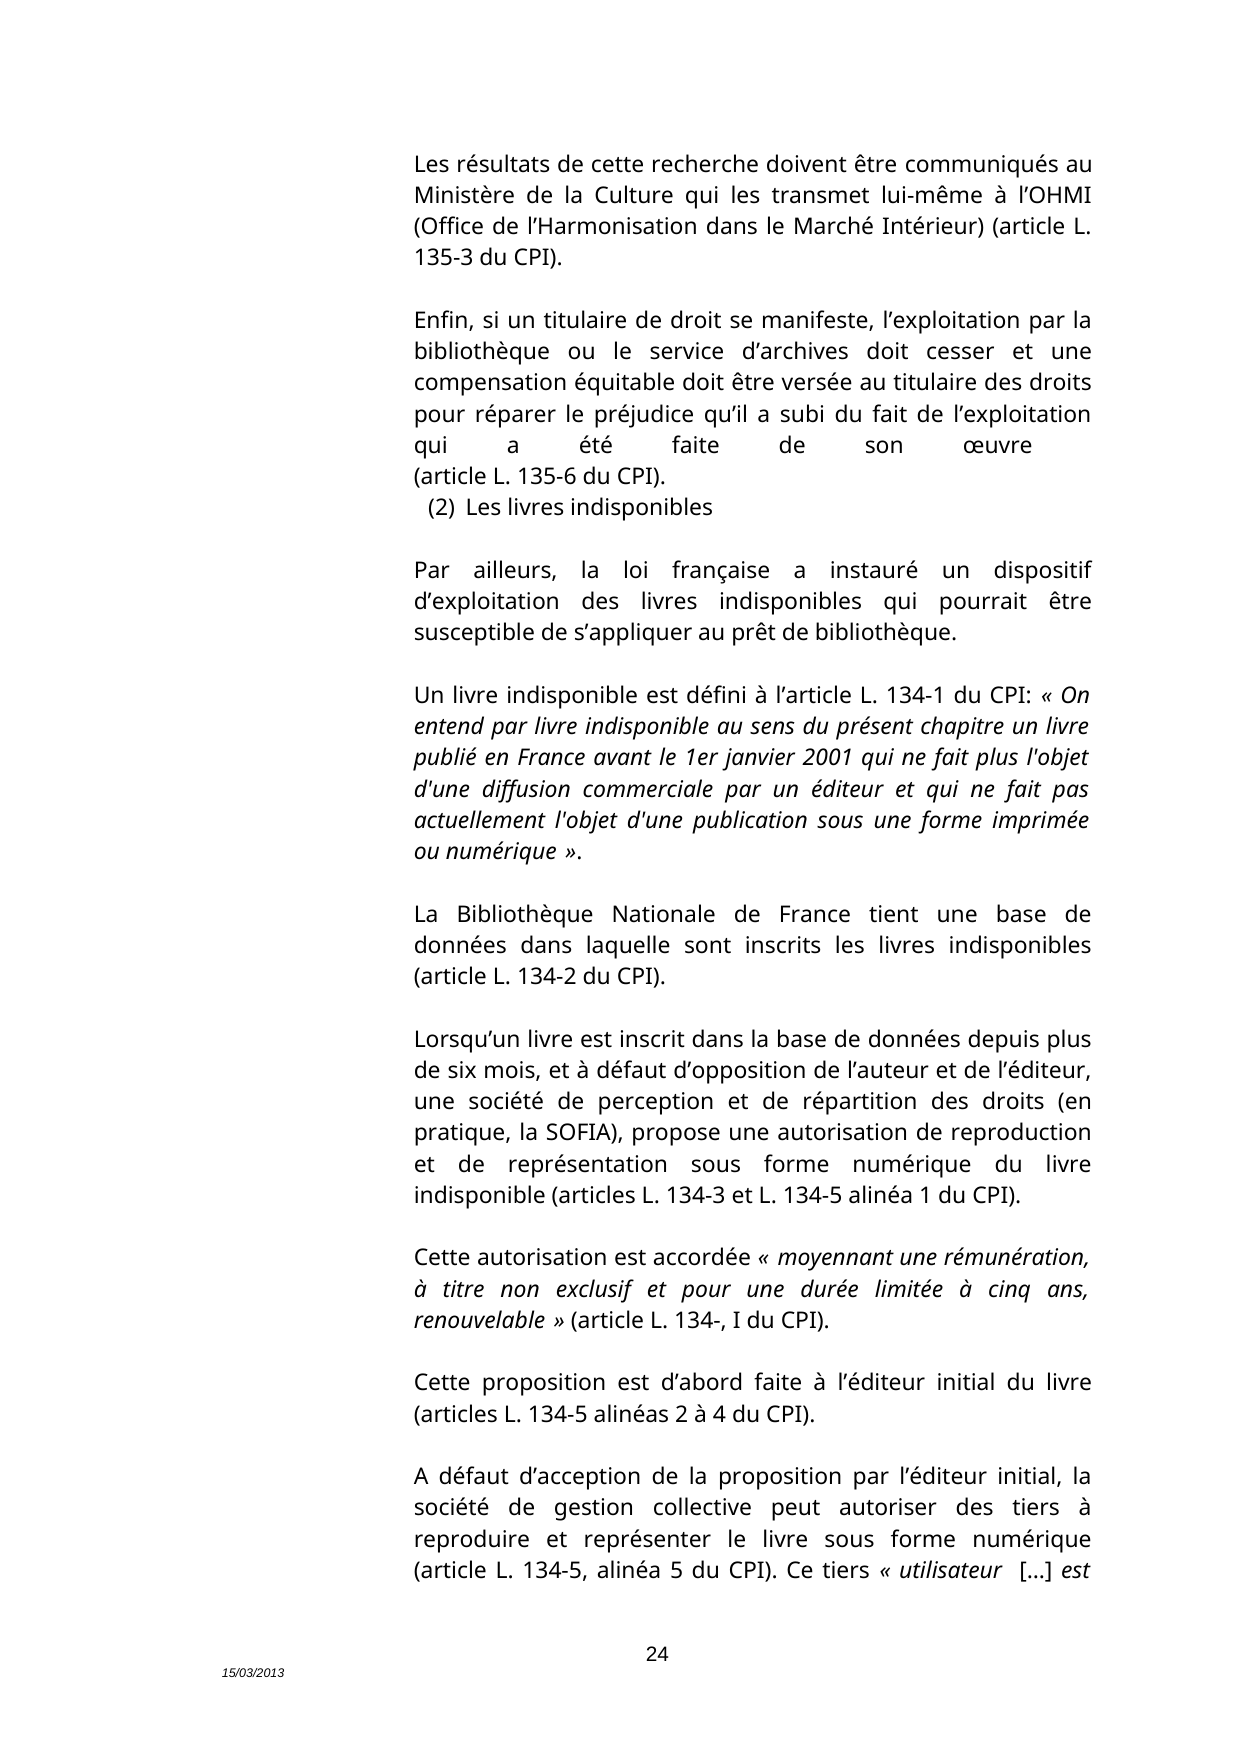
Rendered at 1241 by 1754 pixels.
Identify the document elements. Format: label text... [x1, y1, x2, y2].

text Lorsqu’un livre est inscrit dans la base de données depuis plus de six mois, et à défaut d’opposition de l’auteur et de l’éditeur, une société de perception et de répartition des droits (en pratique, la SOFIA), propose une autorisation de reproduction et de représentation sous forme numérique du livre indisponible (articles L. 134-3 et L. 134-5 alinéa 1 du CPI). [413, 1023, 1093, 1210]
text Cette proposition est d’abord faite à l’éditeur initial du livre (articles L. 134-5 alinéas 2 à 4 du CPI). [413, 1366, 1093, 1429]
list Les livres indisponibles [428, 491, 1093, 523]
text Par ailleurs, la loi française a instauré un dispositif d’exploitation des livres indisponibles qui pourrait être susceptible de s’appliquer au prêt de bibliothèque. [413, 554, 1093, 648]
text Les résultats de cette recherche doivent être communiqués au Ministère de la Culture qui les transmet lui-même à l’OHMI (Office de l’Harmonisation dans le Marché Intérieur) (article L. 135-3 du CPI). [413, 148, 1093, 273]
text Enfin, si un titulaire de droit se manifeste, l’exploitation par la bibliothèque ou le service d’archives doit cesser et une compensation équitable doit être versée au titulaire des droits pour réparer le préjudice qu’il a subi du fait de l’exploitation qui a été faite de son œuvre (article L. 135-6 du CPI). [413, 304, 1093, 491]
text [413, 1460, 1093, 1585]
text La Bibliothèque Nationale de France tient une base de données dans laquelle sont inscrits les livres indisponibles (article L. 134-2 du CPI). [413, 898, 1093, 991]
text Cette autorisation est accordée « moyennant une rémunération, à titre non exclusif et pour une durée limitée à cinq ans, renouvelable » (article L. 134-, I du CPI). [830, 1241, 1093, 1335]
text Un livre indisponible est défini à l’article L. 134-1 du CPI: « On entend par livre indisponible au sens du présent chapitre un livre publié en France avant le 1er janvier 2001 qui ne fait plus l'objet d'une diffusion commerciale par un éditeur et qui ne fait pas actuellement l'objet d'une publication sous une forme imprimée ou numérique ». [413, 679, 1093, 866]
text Cette autorisation est accordée « moyennant une rémunération, à titre non exclusif et pour une durée limitée à cinq ans, renouvelable » (article L. 134-, I du CPI). [413, 1241, 777, 1335]
